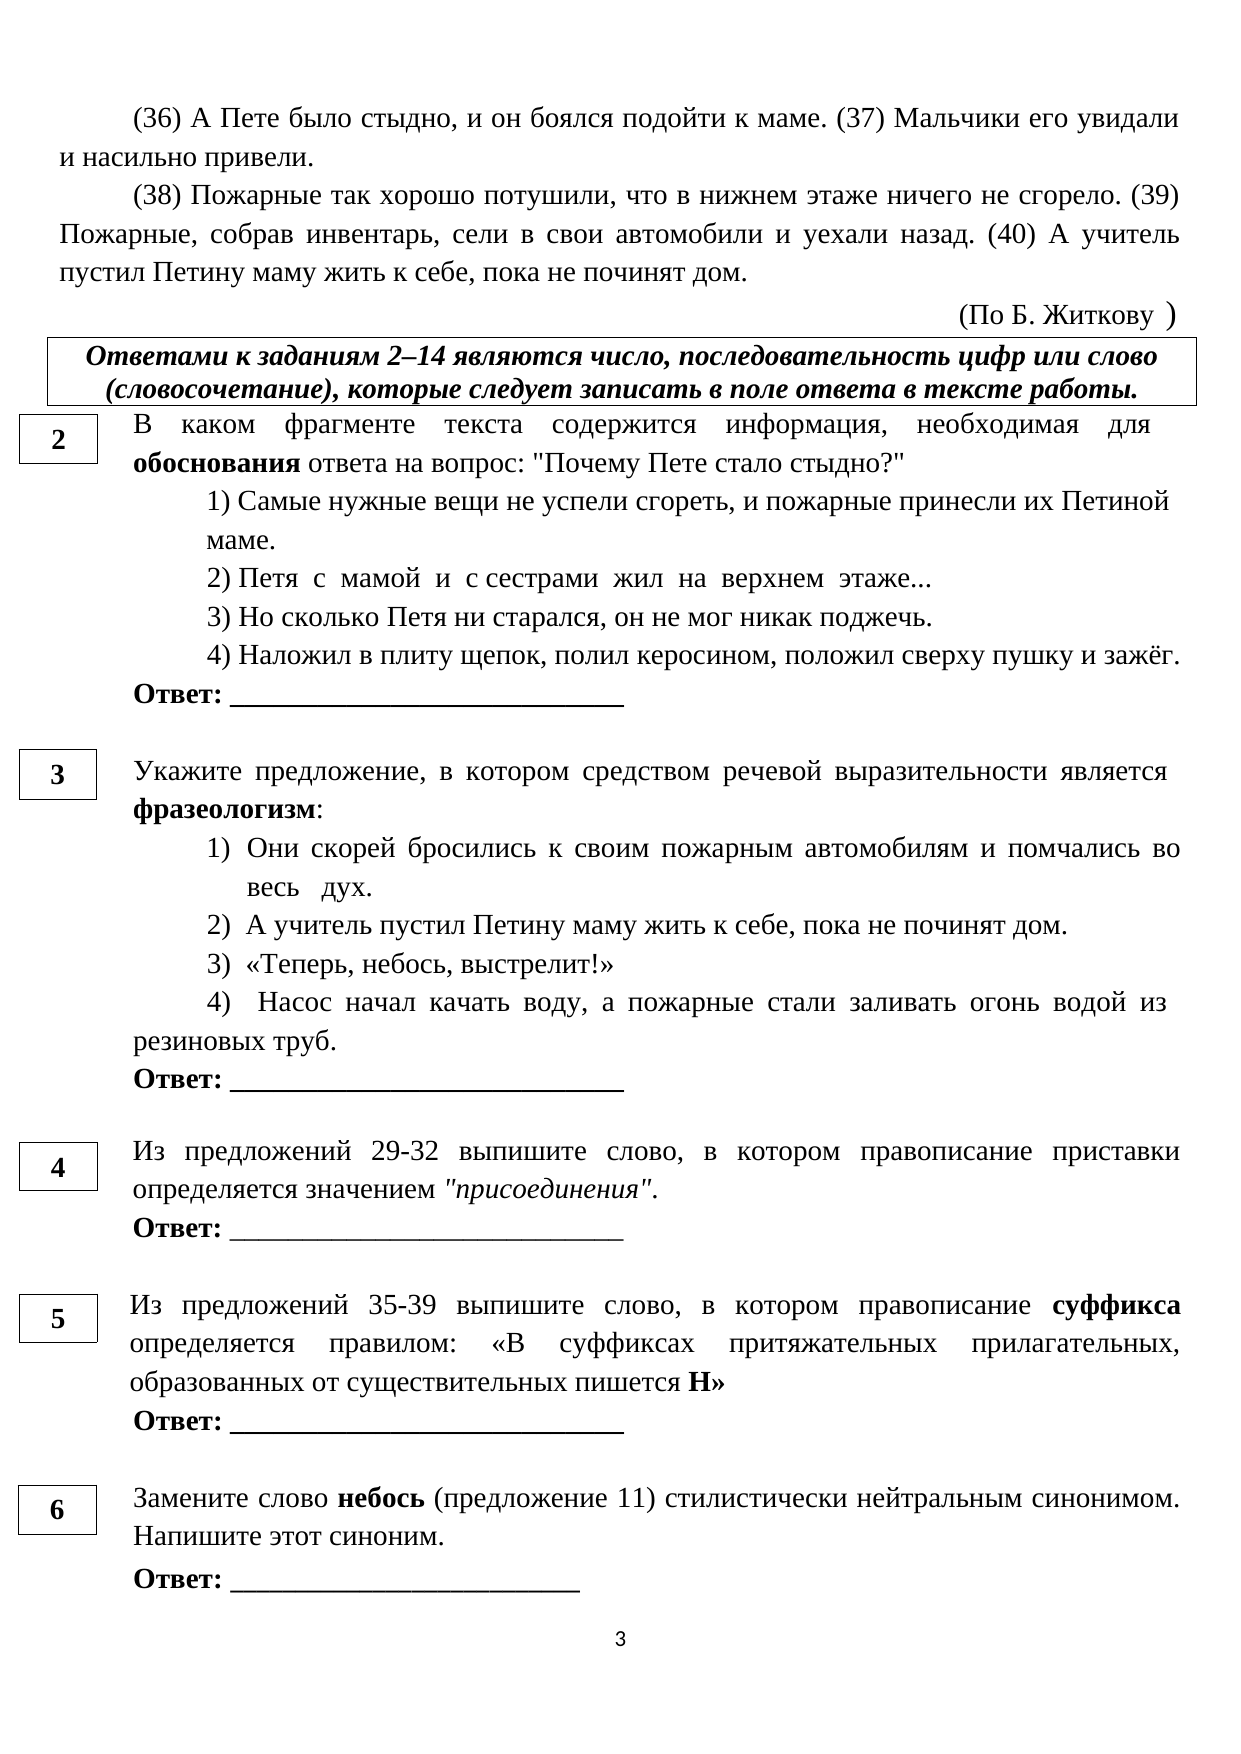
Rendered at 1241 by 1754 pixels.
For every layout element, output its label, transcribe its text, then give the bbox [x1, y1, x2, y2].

text Укажите предложение, в котором средством речевой выразительности является фразеологизм: [59, 753, 1181, 825]
text (По Б. Житкову ) [944, 293, 1181, 331]
text 3) Но сколько Петя ни старался, он не мог никак поджечь. [18, 599, 1181, 632]
text Замените слово небось (предложение 11) стилистически нейтральным синонимом. Напишите этот синоним. [133, 1480, 1181, 1552]
table_header Ответами к заданиям 2–14 являются число, последовательность цифр или слово (словосочетание), которые следует записать в поле ответа в тексте работы. [48, 338, 1196, 405]
text Ответ: ___________________________ [59, 1557, 1181, 1597]
text 4) Наложил в плиту щепок, полил керосином, положил сверху пушку и зажёг. [18, 637, 1181, 671]
text 3) «Теперь, небось, выстрелит!» [59, 946, 1181, 979]
text (36) А Пете было стыдно, и он боялся подойти к маме. (37) Мальчики его увидали и насильно привели. [59, 100, 1181, 172]
text (38) Пожарные так хорошо потушили, что в нижнем этаже ничего не сгорело. (39) Пожарные, собрав инвентарь, сели в свои автомобили и уехали назад. (40) А учитель пустил Петину маму жить к себе, пока не починят дом. [59, 177, 1181, 288]
text Ответ: ___________________________ [59, 1061, 1181, 1095]
text Ответ: ___________________________ [59, 1403, 1181, 1436]
text Из предложений 29-32 выпишите слово, в котором правописание приставки определяется значением "присоединения". [132, 1133, 1181, 1205]
text Из предложений 35-39 выпишите слово, в котором правописание суффикса определяется правилом: «В суффиксах притяжательных прилагательных, образованных от существительных пишется Н» [129, 1287, 1181, 1398]
text Ответ: ___________________________ [59, 676, 1181, 709]
text 2) А учитель пустил Петину маму жить к себе, пока не починят дом. [59, 907, 1181, 941]
text 1) Самые нужные вещи не успели сгореть, и пожарные принесли их Петиной маме. [206, 483, 1181, 555]
text В каком фрагменте текста содержится информация, необходимая для обоснования ответа на вопрос: "Почему Пете стало стыдно?" [59, 406, 1181, 478]
text Ответ: ___________________________ [59, 1210, 1181, 1243]
text 4) Насос начал качать воду, а пожарные стали заливать огонь водой из резиновых труб. [59, 984, 1181, 1056]
text 2) Петя с мамой и с сестрами жил на верхнем этаже... [18, 560, 1181, 594]
list Они скорей бросились к своим пожарным автомобилям и помчались во весь дух. [206, 830, 1181, 902]
